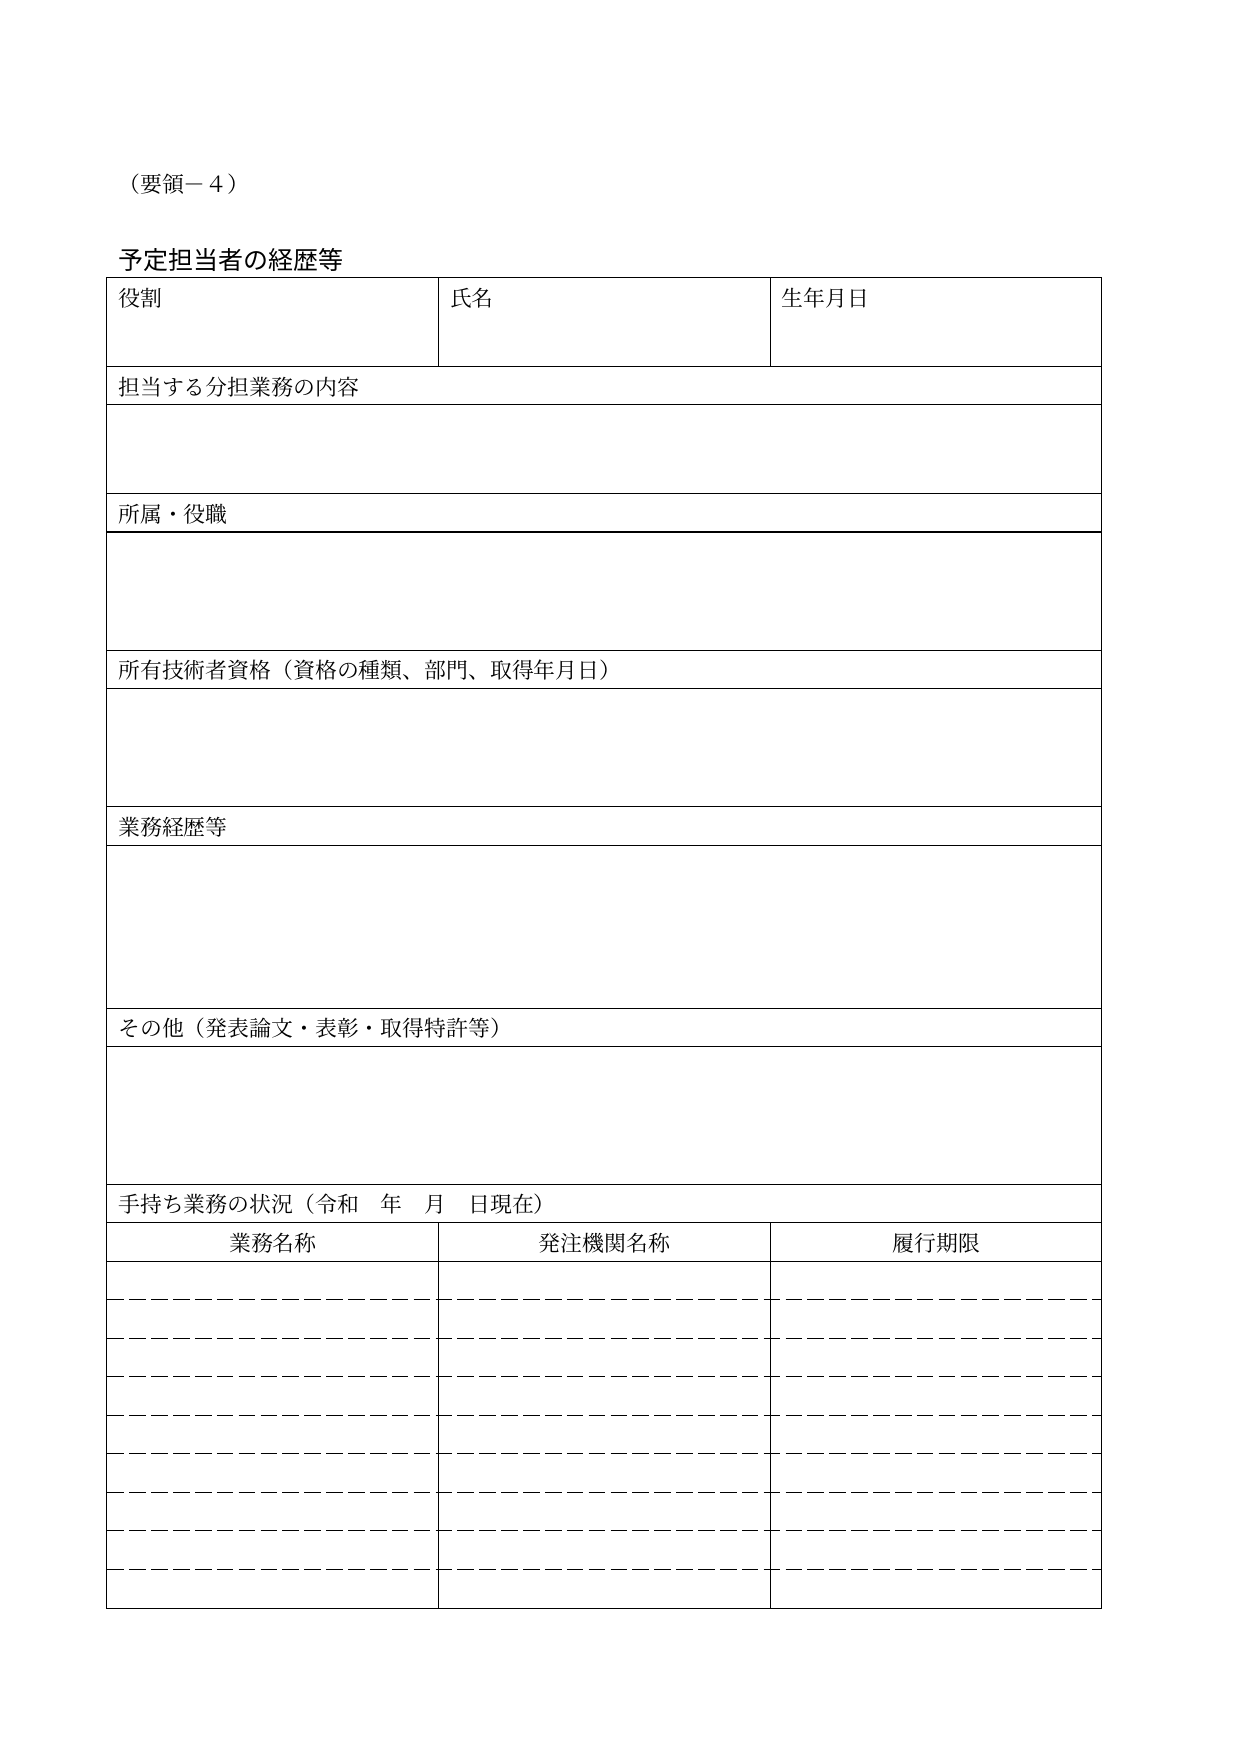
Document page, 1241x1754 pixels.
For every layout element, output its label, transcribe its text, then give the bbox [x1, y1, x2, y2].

table_cell [107, 846, 1101, 1007]
text 予定担当者の経歴等 [118, 239, 1122, 277]
table_cell [439, 1299, 770, 1338]
table_cell 所属・役職 [107, 494, 1101, 531]
table_cell [771, 1299, 1101, 1338]
table_cell [107, 689, 1101, 806]
table_cell [107, 533, 1101, 649]
table_cell [107, 1530, 438, 1569]
table_cell [439, 1530, 770, 1569]
table_cell 担当する分担業務の内容 [107, 367, 1101, 404]
table_cell [107, 1492, 438, 1530]
table_cell 業務名称 [107, 1223, 438, 1261]
table_cell [439, 1262, 770, 1299]
table_cell [107, 1376, 438, 1415]
table_cell [439, 1376, 770, 1415]
table_cell [771, 1453, 1101, 1492]
table_cell 業務経歴等 [107, 807, 1101, 845]
table_cell [771, 1338, 1101, 1376]
table_cell 発注機関名称 [439, 1223, 770, 1261]
table_cell [107, 1262, 438, 1299]
table_cell [107, 1415, 438, 1453]
table_header 役割 [107, 278, 438, 366]
table_cell [771, 1530, 1101, 1569]
table_cell [107, 1569, 438, 1607]
table_header 氏名 [439, 278, 770, 366]
table_cell 所有技術者資格（資格の種類、部門、取得年月日） [107, 651, 1101, 688]
text （要領－４） [118, 164, 1122, 202]
table_cell [439, 1492, 770, 1530]
table_cell その他（発表論文・表彰・取得特許等） [107, 1009, 1101, 1046]
table_cell [439, 1338, 770, 1376]
table_cell [771, 1569, 1101, 1607]
table_cell [107, 1299, 438, 1338]
table_cell [107, 1047, 1101, 1183]
table_cell [439, 1415, 770, 1453]
table_cell 手持ち業務の状況（令和 年 月 日現在） [107, 1185, 1101, 1222]
table_header 生年月日 [771, 278, 1101, 366]
table_cell [771, 1492, 1101, 1530]
table_cell [771, 1415, 1101, 1453]
table_cell [439, 1569, 770, 1607]
table_cell [107, 1338, 438, 1376]
table_cell [107, 1453, 438, 1492]
table_cell [771, 1262, 1101, 1299]
table_cell [771, 1376, 1101, 1415]
table_cell 履行期限 [771, 1223, 1101, 1261]
table_cell [439, 1453, 770, 1492]
table_cell [107, 405, 1101, 493]
